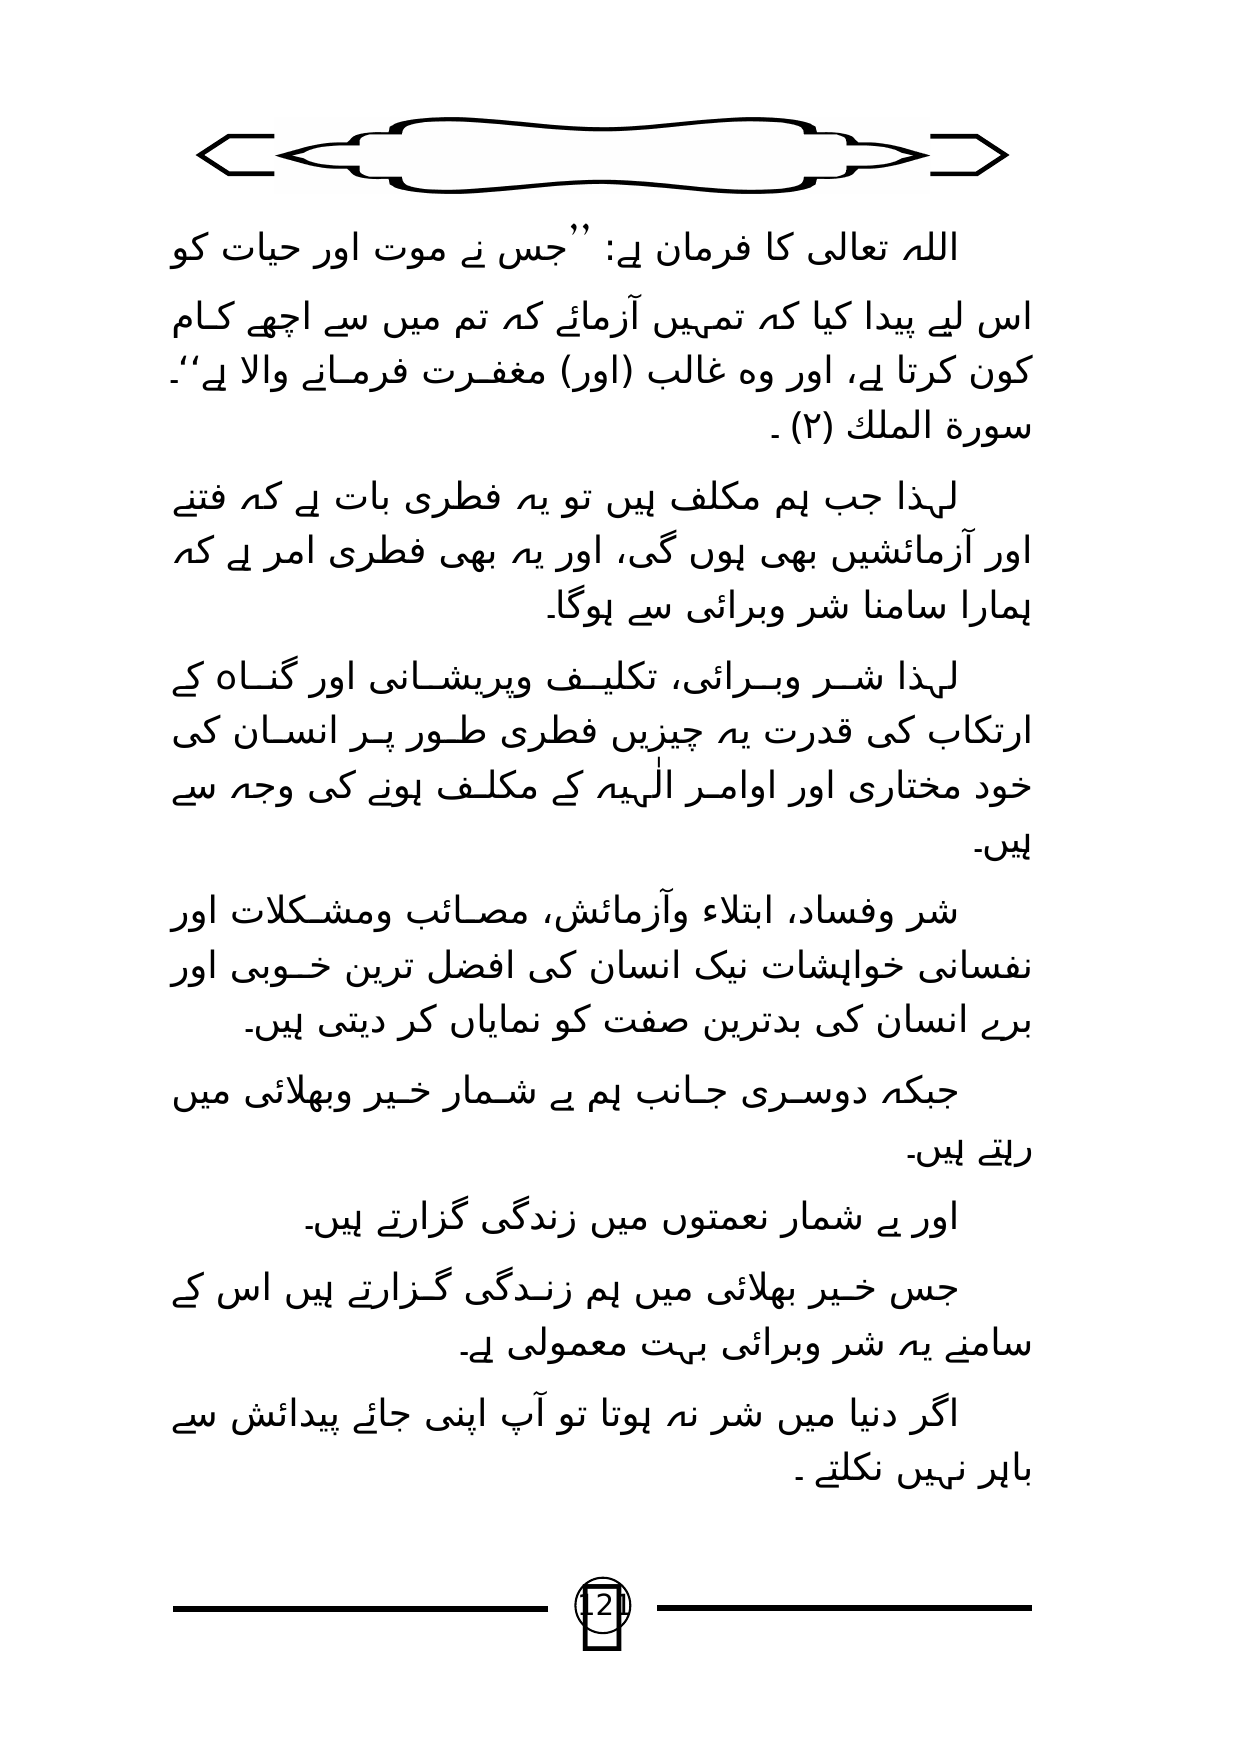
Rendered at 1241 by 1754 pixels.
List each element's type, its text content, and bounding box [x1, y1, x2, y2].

text لہذا شر وبرائی، تکلیف وپریشانی اور گناہ کے ارتکاب کی قدرت یہ چیزیں فطری طور پر انسان کی خود مختاری اور اوامر الٰہیہ کے مکلف ہونے کی وجہ سے ہیں۔ [171, 654, 1033, 862]
picture [274, 117, 931, 194]
text جبکہ دوسری جانب ہم بے شمار خیر وبھلائی میں رہتے ہیں۔ [171, 1069, 1033, 1167]
text اللہ تعالی کا فرمان ہے: ’’جس نے موت اور حیات کو اس لیے پیدا کیا کہ تمہیں آزمائے کہ تم میں سے اچھے کام کون کرتا ہے، اور وه غالب (اور) مغفرت فرمانے واﻻ ہے‘‘۔ سورة الملك ﴿٢﴾ ۔ [171, 212, 1033, 447]
text اور بے شمار نعمتوں میں زندگی گزارتے ہیں۔ [171, 1195, 1033, 1238]
text اگر دنیا میں شر نہ ہوتا تو آپ اپنی جائے پیدائش سے باہر نہیں نکلتے ۔ [171, 1392, 1033, 1490]
text جس خیر بھلائی میں ہم زندگی گزارتے ہیں اس کے سامنے یہ شر وبرائی بہت معمولی ہے۔ [171, 1266, 1033, 1364]
text شر وفساد، ابتلاء وآزمائش، مصائب ومشکلات اور نفسانی خواہشات نیک انسان کی افضل ترین خوبی اور برے انسان کی بدترین صفت کو نمایاں کر دیتی ہیں۔ [171, 889, 1033, 1042]
text لہذا جب ہم مکلف ہیں تو یہ فطری بات ہے کہ فتنے اور آزمائشیں بھی ہوں گی، اور یہ بھی فطری امر ہے کہ ہمارا سامنا شر وبرائی سے ہوگا۔ [171, 474, 1033, 627]
